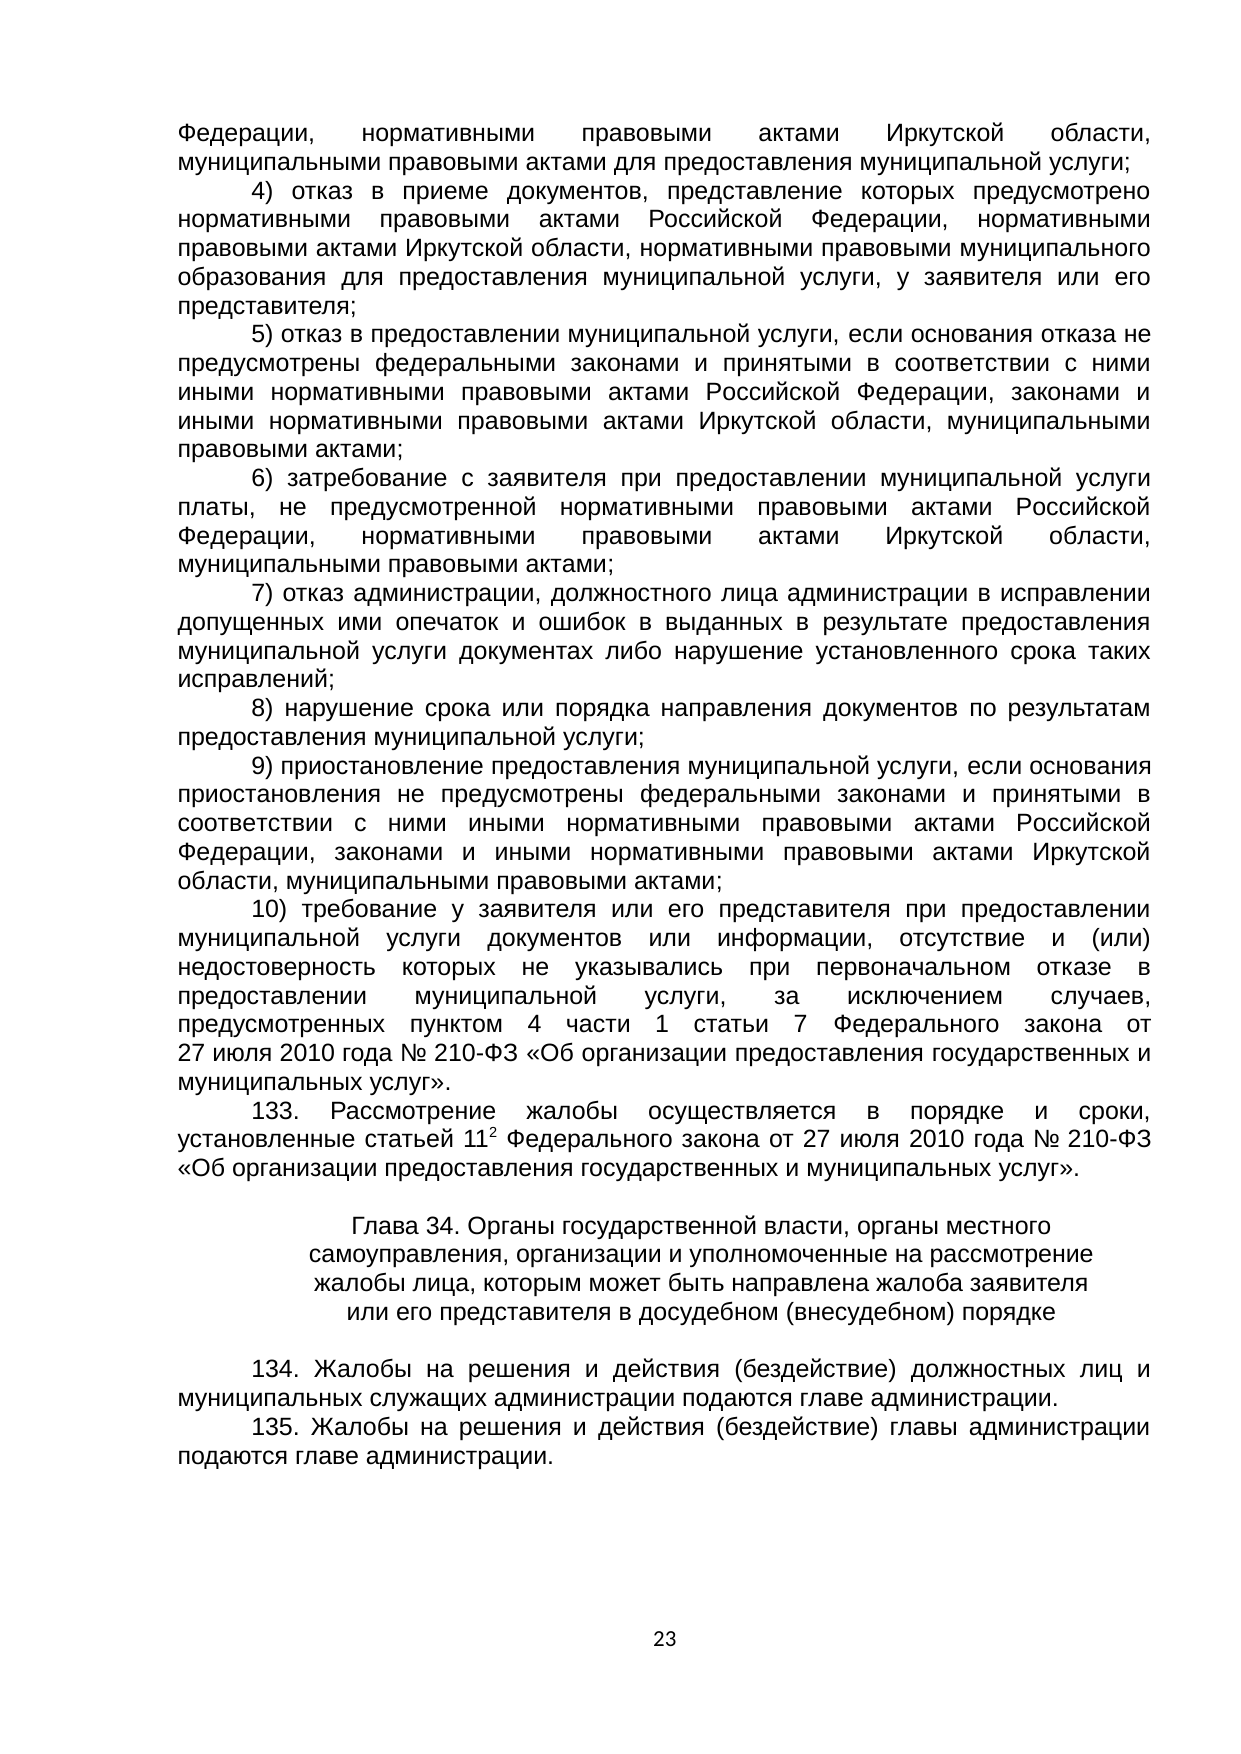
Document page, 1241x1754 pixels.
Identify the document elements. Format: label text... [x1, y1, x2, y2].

text жалобы лица, которым может быть направлена жалоба заявителя [177, 1268, 1152, 1297]
text 7) отказ администрации, должностного лица администрации в исправлении допущенных ими опечаток и ошибок в выданных в результате предоставления муниципальной услуги документах либо нарушение установленного срока таких исправлений; [177, 578, 1152, 693]
text 134. Жалобы на решения и действия (бездействие) должностных лиц и муниципальных служащих администрации подаются главе администрации. [177, 1354, 1152, 1412]
text или его представителя в досудебном (внесудебном) порядке [177, 1297, 1152, 1326]
text 10) требование у заявителя или его представителя при предоставлении муниципальной услуги документов или информации, отсутствие и (или) недостоверность которых не указывались при первоначальном отказе в предоставлении муниципальной услуги, за исключением случаев, предусмотренных пунктом 4 части 1 статьи 7 Федерального закона от 27 июля 2010 года № 210-ФЗ «Об организации предоставления государственных и муниципальных услуг». [177, 894, 1152, 1096]
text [177, 118, 1152, 176]
text 4) отказ в приеме документов, представление которых предусмотрено нормативными правовыми актами Российской Федерации, нормативными правовыми актами Иркутской области, нормативными правовыми муниципального образования для предоставления муниципальной услуги, у заявителя или его представителя; [177, 176, 1152, 319]
text 133. Рассмотрение жалобы осуществляется в порядке и сроки, установленные статьей 112 Федерального закона от 27 июля 2010 года № 210-ФЗ «Об организации предоставления государственных и муниципальных услуг». [177, 1096, 1152, 1182]
text 6) затребование с заявителя при предоставлении муниципальной услуги платы, не предусмотренной нормативными правовыми актами Российской Федерации, нормативными правовыми актами Иркутской области, муниципальными правовыми актами; [177, 463, 1152, 578]
text Глава 34. Органы государственной власти, органы местного [177, 1211, 1152, 1239]
text 9) приостановление предоставления муниципальной услуги, если основания приостановления не предусмотрены федеральными законами и принятыми в соответствии с ними иными нормативными правовыми актами Российской Федерации, законами и иными нормативными правовыми актами Иркутской области, муниципальными правовыми актами; [177, 751, 1152, 894]
text самоуправления, организации и уполномоченные на рассмотрение [177, 1239, 1152, 1268]
text 8) нарушение срока или порядка направления документов по результатам предоставления муниципальной услуги; [177, 693, 1152, 751]
text 135. Жалобы на решения и действия (бездействие) главы администрации подаются главе администрации. [177, 1412, 1152, 1469]
text 5) отказ в предоставлении муниципальной услуги, если основания отказа не предусмотрены федеральными законами и принятыми в соответствии с ними иными нормативными правовыми актами Российской Федерации, законами и иными нормативными правовыми актами Иркутской области, муниципальными правовыми актами; [177, 319, 1152, 463]
